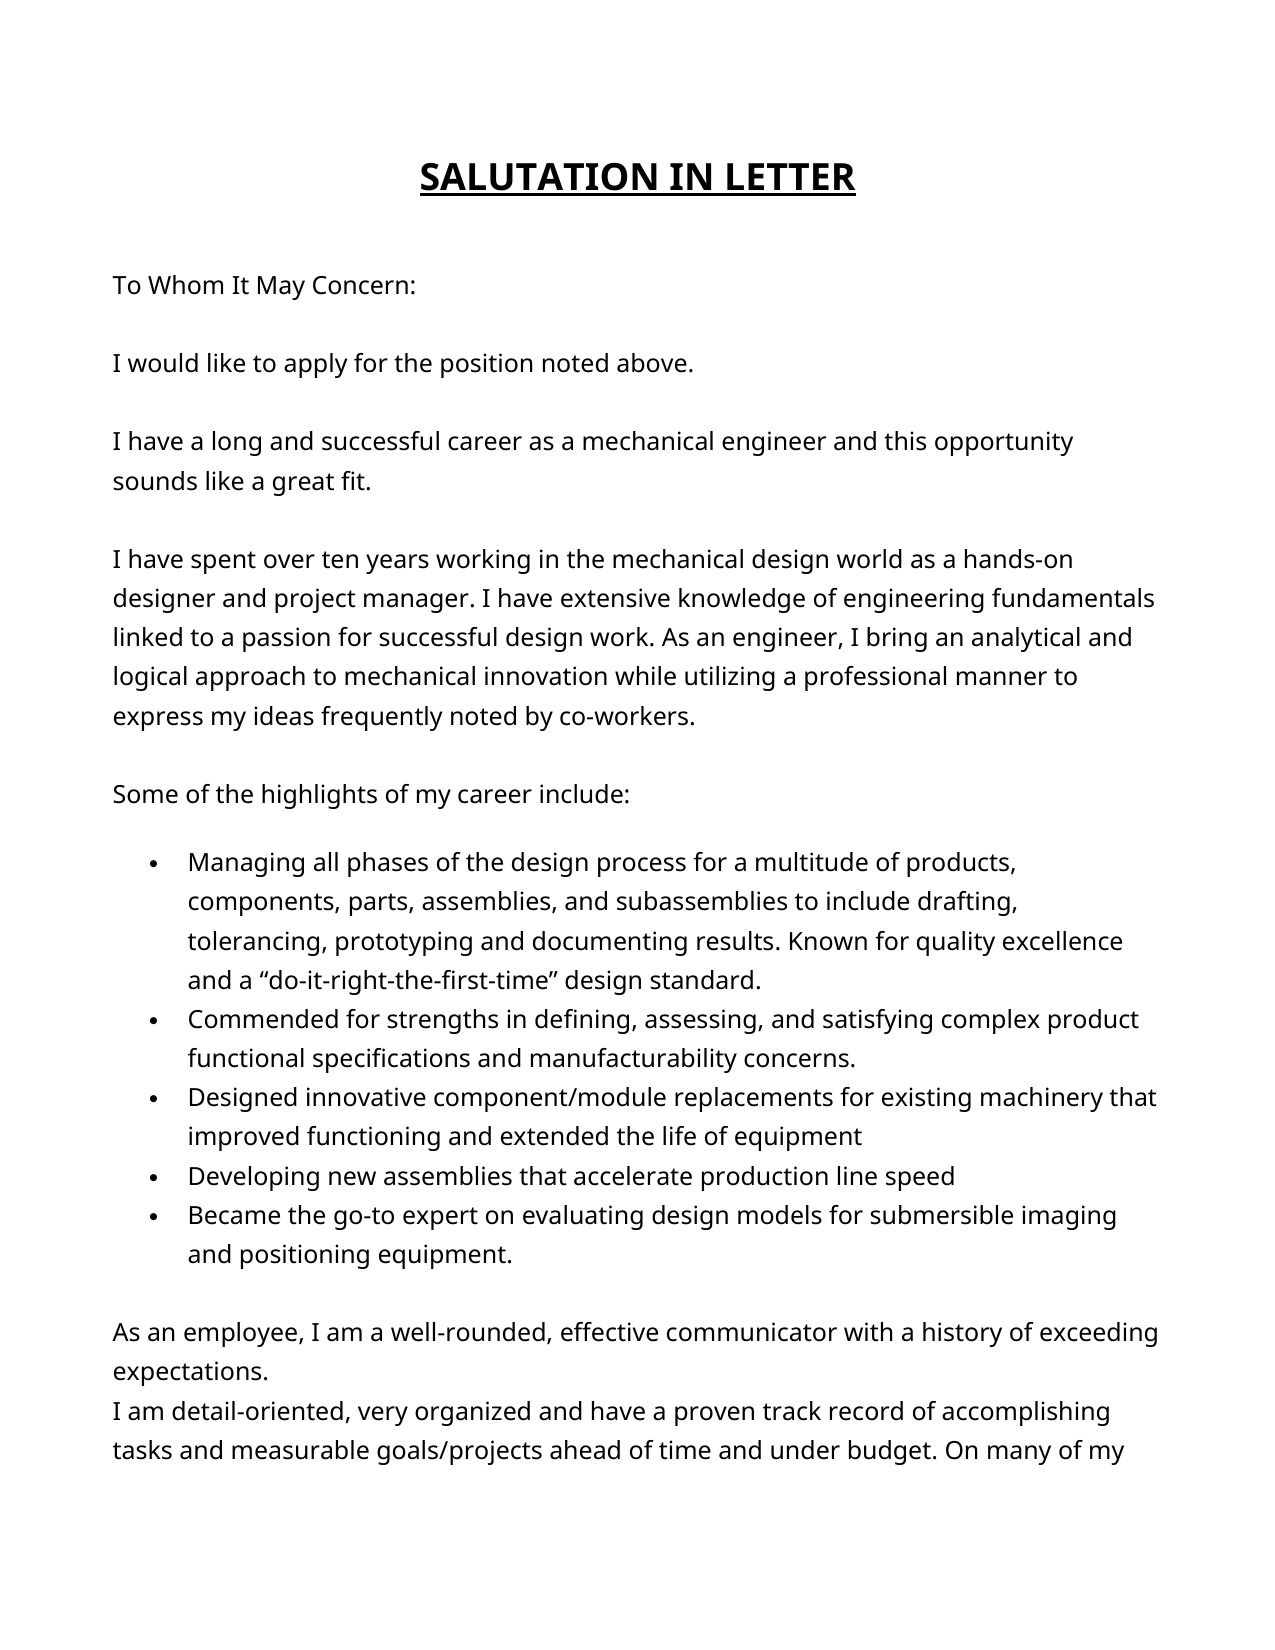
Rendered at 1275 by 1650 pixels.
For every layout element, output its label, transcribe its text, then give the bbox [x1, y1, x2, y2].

text I have a long and successful career as a mechanical engineer and this opportunity sounds like a great fit. [112, 424, 1162, 497]
text I would like to apply for the position noted above. [112, 346, 1162, 380]
list Designed innovative component/module replacements for existing machinery that improved functioning and extended the life of equipment [150, 1080, 1162, 1153]
text SALUTATION IN LETTER [112, 150, 1162, 201]
text To Whom It May Concern: [112, 267, 1162, 301]
text As an employee, I am a well-rounded, effective communicator with a history of exceeding expectations. [112, 1315, 1162, 1388]
text I have spent over ten years working in the mechanical design world as a hands-on designer and project manager. I have extensive knowledge of engineering fundamentals linked to a passion for successful design work. As an engineer, I bring an analytical and logical approach to mechanical innovation while utilizing a professional manner to express my ideas frequently noted by co-workers. [112, 541, 1162, 732]
list Became the go-to expert on evaluating design models for submersible imaging and positioning equipment. [150, 1197, 1162, 1271]
list Developing new assemblies that accelerate production line speed [150, 1158, 1162, 1192]
list Commended for strengths in defining, assessing, and satisfying complex product functional specifications and manufacturability concerns. [150, 1001, 1162, 1075]
list Managing all phases of the design process for a multitude of products, components, parts, assemblies, and subassemblies to include drafting, tolerancing, prototyping and documenting results. Known for quality excellence and a “do-it-right-the-first-time” design standard. [150, 845, 1162, 996]
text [112, 1393, 1162, 1466]
text Some of the highlights of my career include: [112, 776, 1162, 811]
